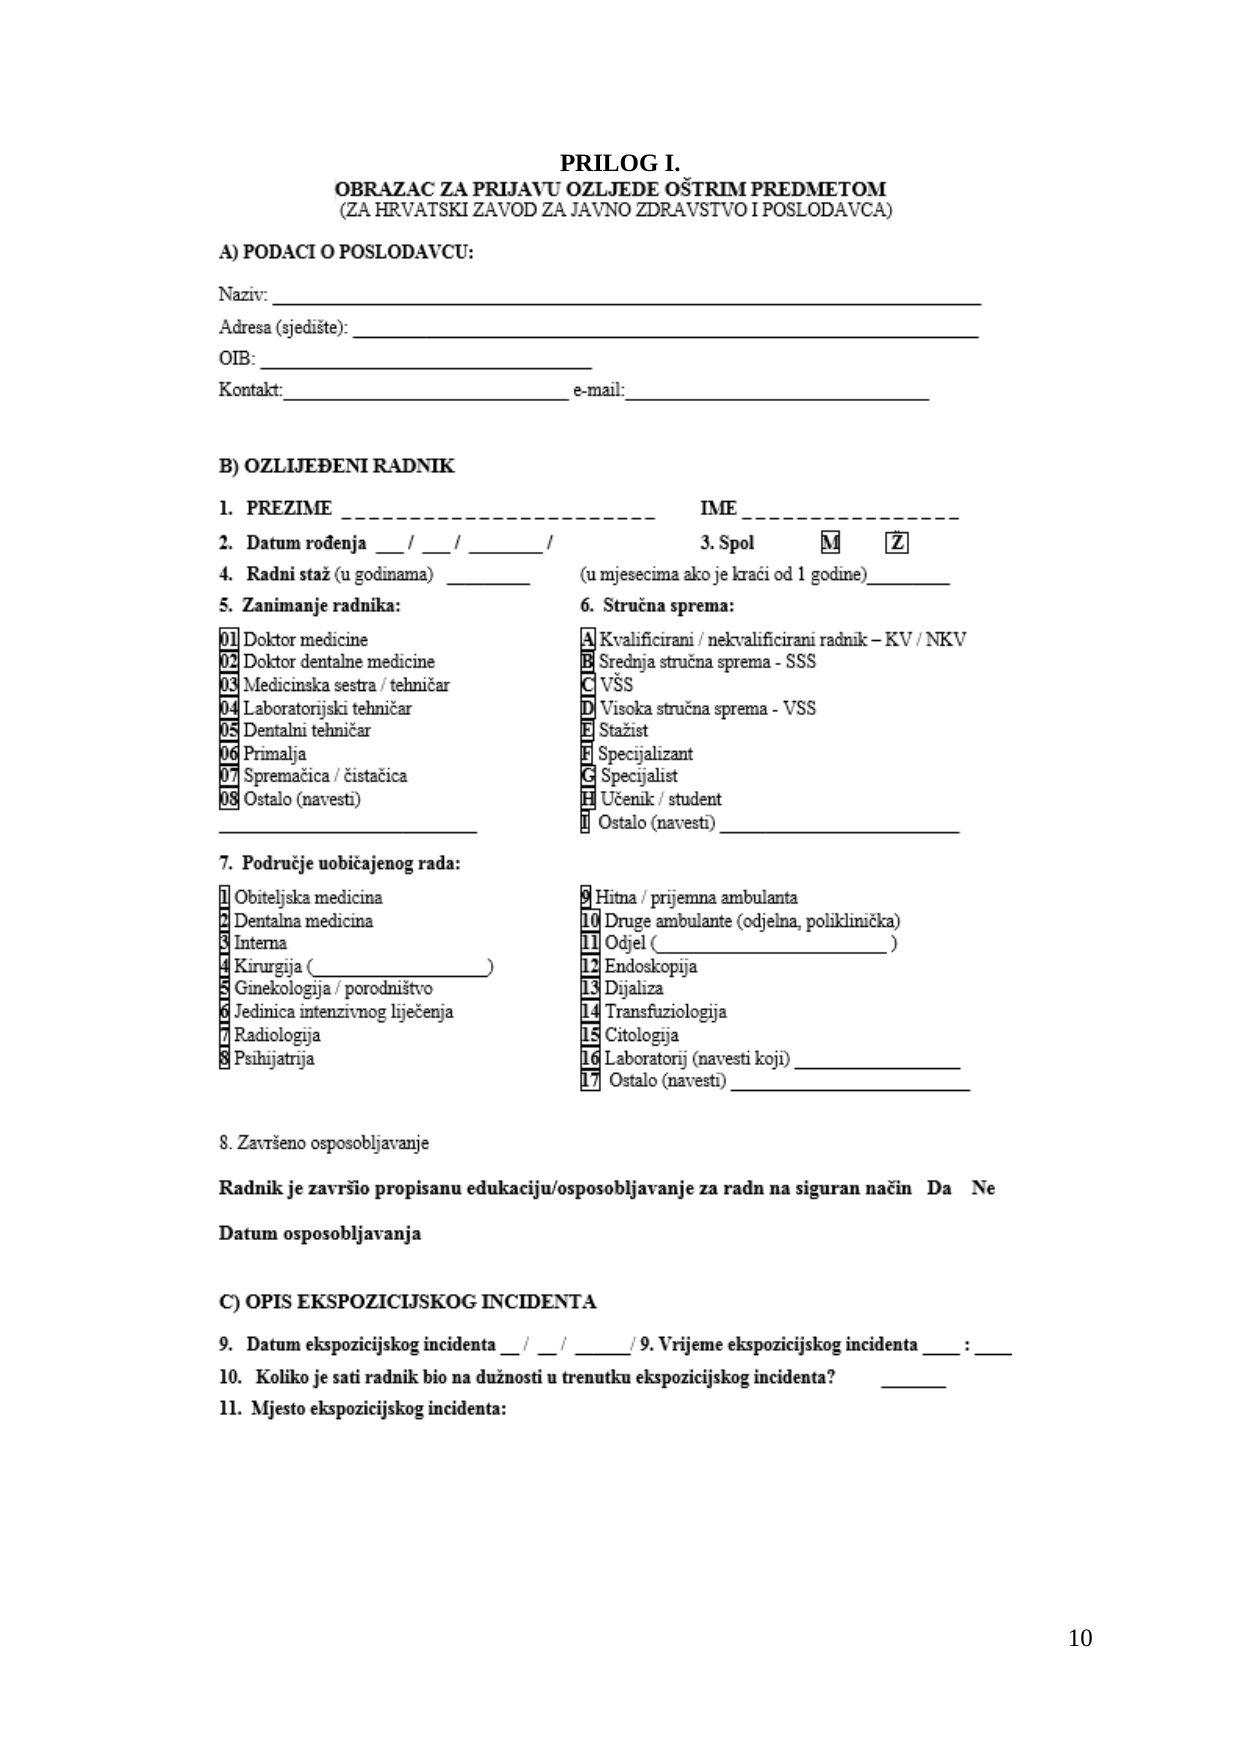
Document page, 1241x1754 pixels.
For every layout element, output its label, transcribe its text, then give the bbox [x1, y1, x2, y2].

picture [174, 176, 1067, 1429]
